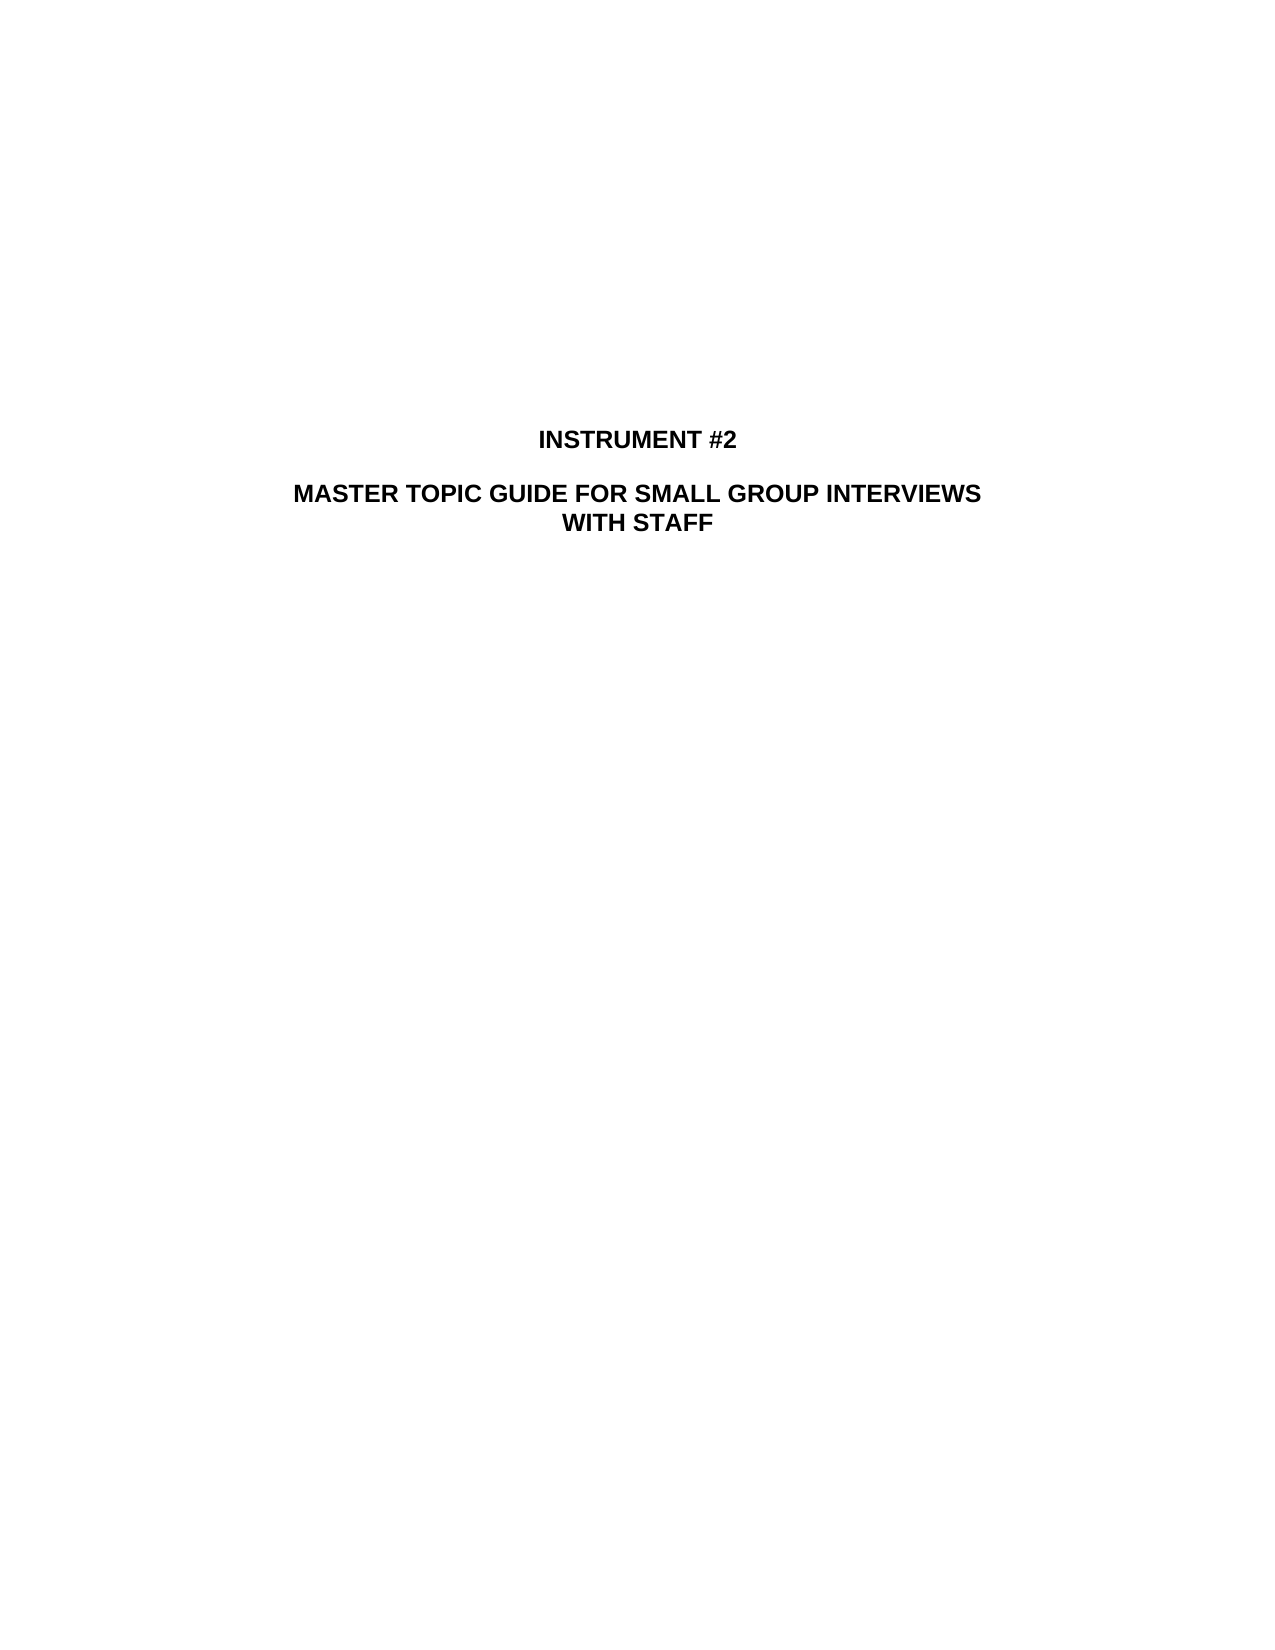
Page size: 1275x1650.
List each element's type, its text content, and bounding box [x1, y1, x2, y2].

title MASTER TOPIC GUIDE FOR SMALL GROUP INTERVIEWS [150, 479, 1125, 507]
title instrument #2 [150, 425, 1125, 454]
title WITH STAFF [150, 507, 1125, 536]
